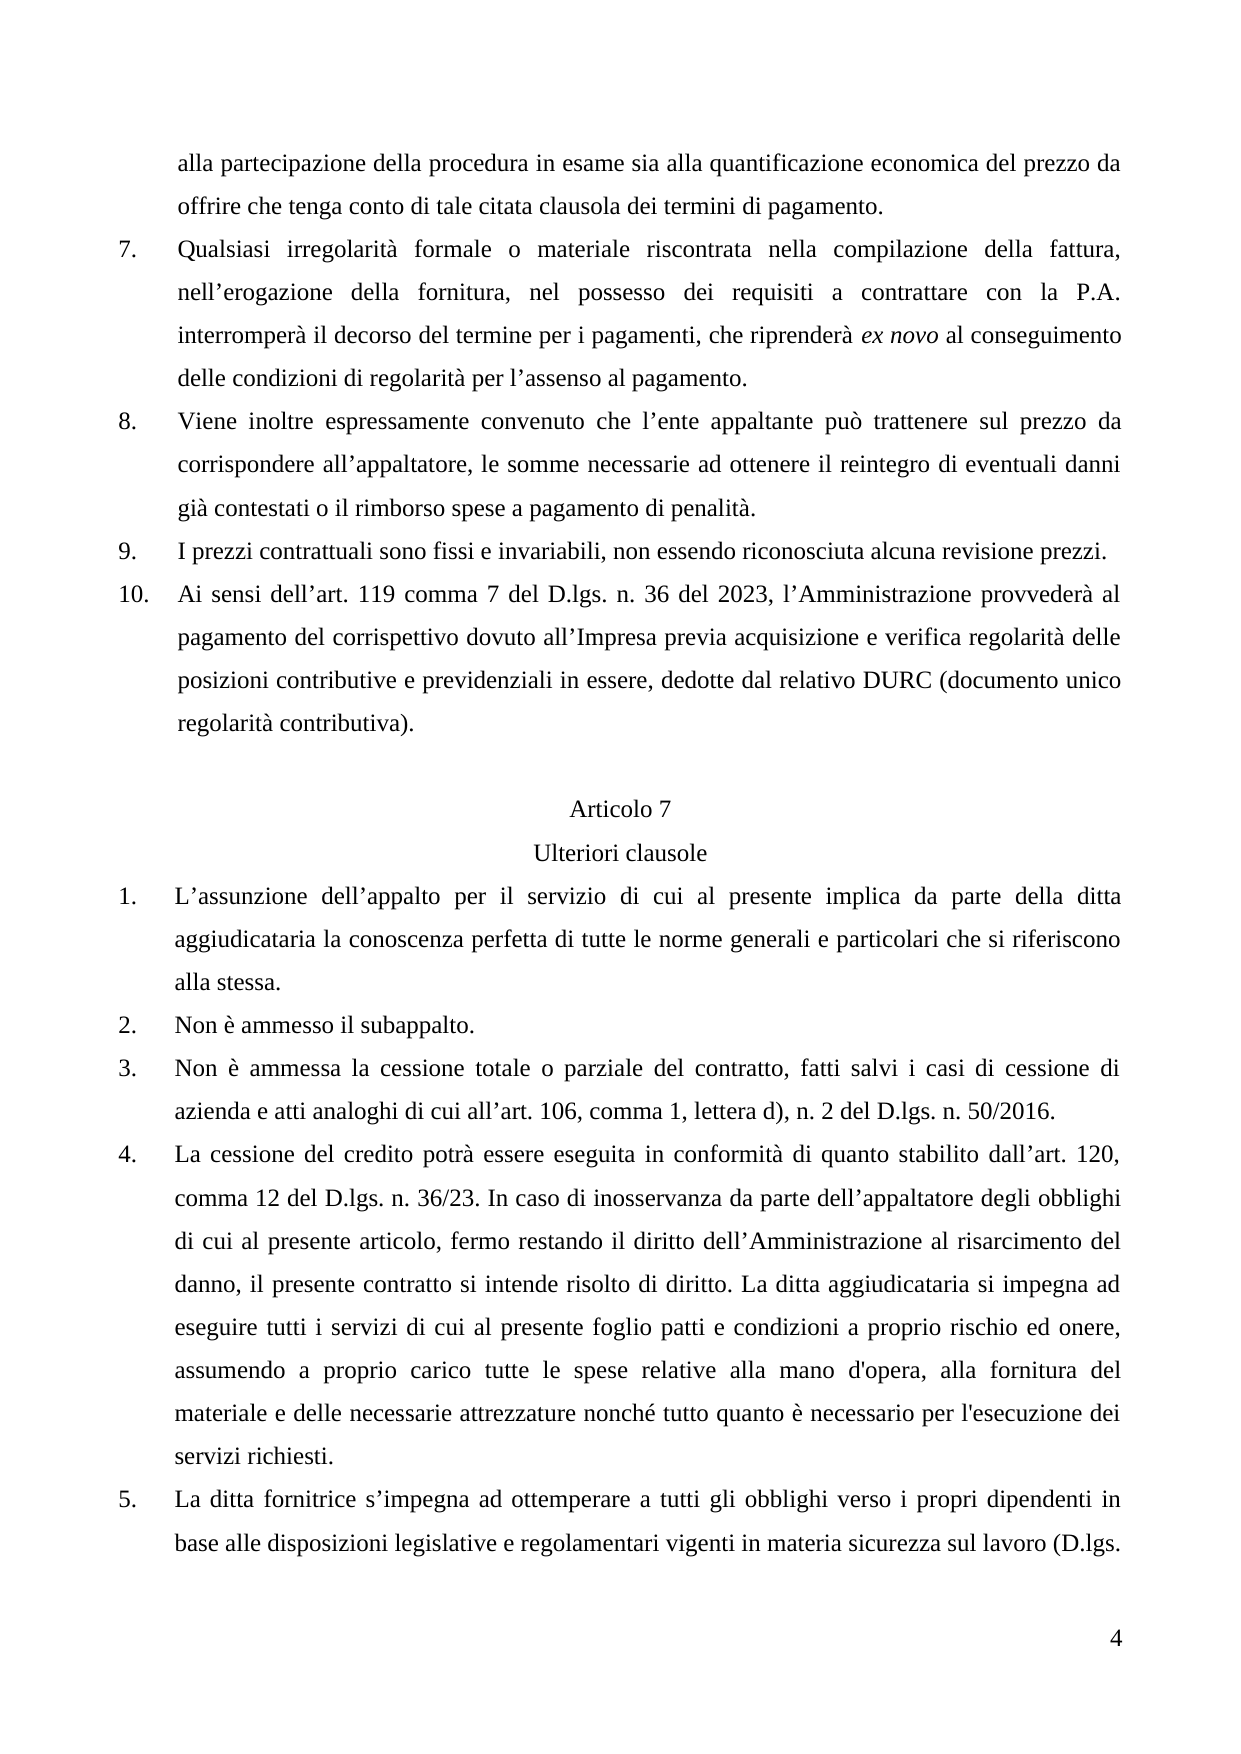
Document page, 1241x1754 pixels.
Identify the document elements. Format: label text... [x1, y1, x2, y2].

list Qualsiasi irregolarità formale o materiale riscontrata nella compilazione della fattura, nell’erogazione della fornitura, nel possesso dei requisiti a contrattare con interromperà il decorso del termine per i pagamenti, che riprenderà ex novo al conseguimento delle condizioni di regolarità per l’assenso al pagamento. [118, 234, 1122, 392]
list Non è ammessa la cessione totale o parziale del contratto, fatti salvi i casi di cessione di azienda e atti analoghi di cui all’art. 106, comma 1, lettera d), n. 2 del D.lgs. n. 50/2016. [118, 1053, 1122, 1125]
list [118, 1484, 1122, 1556]
list La cessione del credito potrà essere eseguita in conformità di quanto stabilito dall’art. 120, comma 12 del D.lgs. n. 36/23. In caso di inosservanza da parte dell’appaltatore degli obblighi di cui al presente articolo, fermo restando il diritto dell’Amministrazione al risarcimento del danno, il presente contratto si intende risolto di diritto. La ditta aggiudicataria si impegna ad eseguire tutti i servizi di cui al presente foglio patti e condizioni a proprio rischio ed onere, assumendo a proprio carico tutte le spese relative alla mano d'opera, alla fornitura del materiale e delle necessarie attrezzature nonché tutto quanto è necessario per l'esecuzione dei servizi richiesti. [118, 1139, 1122, 1470]
list Non è ammesso il subappalto. [118, 1010, 1122, 1039]
list I prezzi contrattuali sono fissi e invariabili, non essendo riconosciuta alcuna revisione prezzi. [118, 536, 1122, 564]
list Ai sensi dell’art. 119 comma 7 del D.lgs. n. 36 del 2023, l’Amministrazione provvederà al pagamento del corrispettivo dovuto all’Impresa previa acquisizione e verifica regolarità delle posizioni contributive e previdenziali in essere, dedotte dal relativo DURC (documento unico regolarità contributiva). [118, 579, 1122, 737]
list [118, 148, 1122, 219]
text Articolo 7 [118, 794, 1122, 823]
list L’assunzione dell’appalto per il servizio di cui al presente implica da parte della ditta aggiudicataria la conoscenza perfetta di tutte le norme generali e particolari che si riferiscono alla stessa. [118, 881, 1122, 996]
text Ulteriori clausole [118, 838, 1122, 866]
list Viene inoltre espressamente convenuto che l’ente appaltante può trattenere sul prezzo da corrispondere all’appaltatore, le somme necessarie ad ottenere il reintegro di eventuali danni già contestati o il rimborso spese a pagamento di penalità. [118, 406, 1122, 521]
